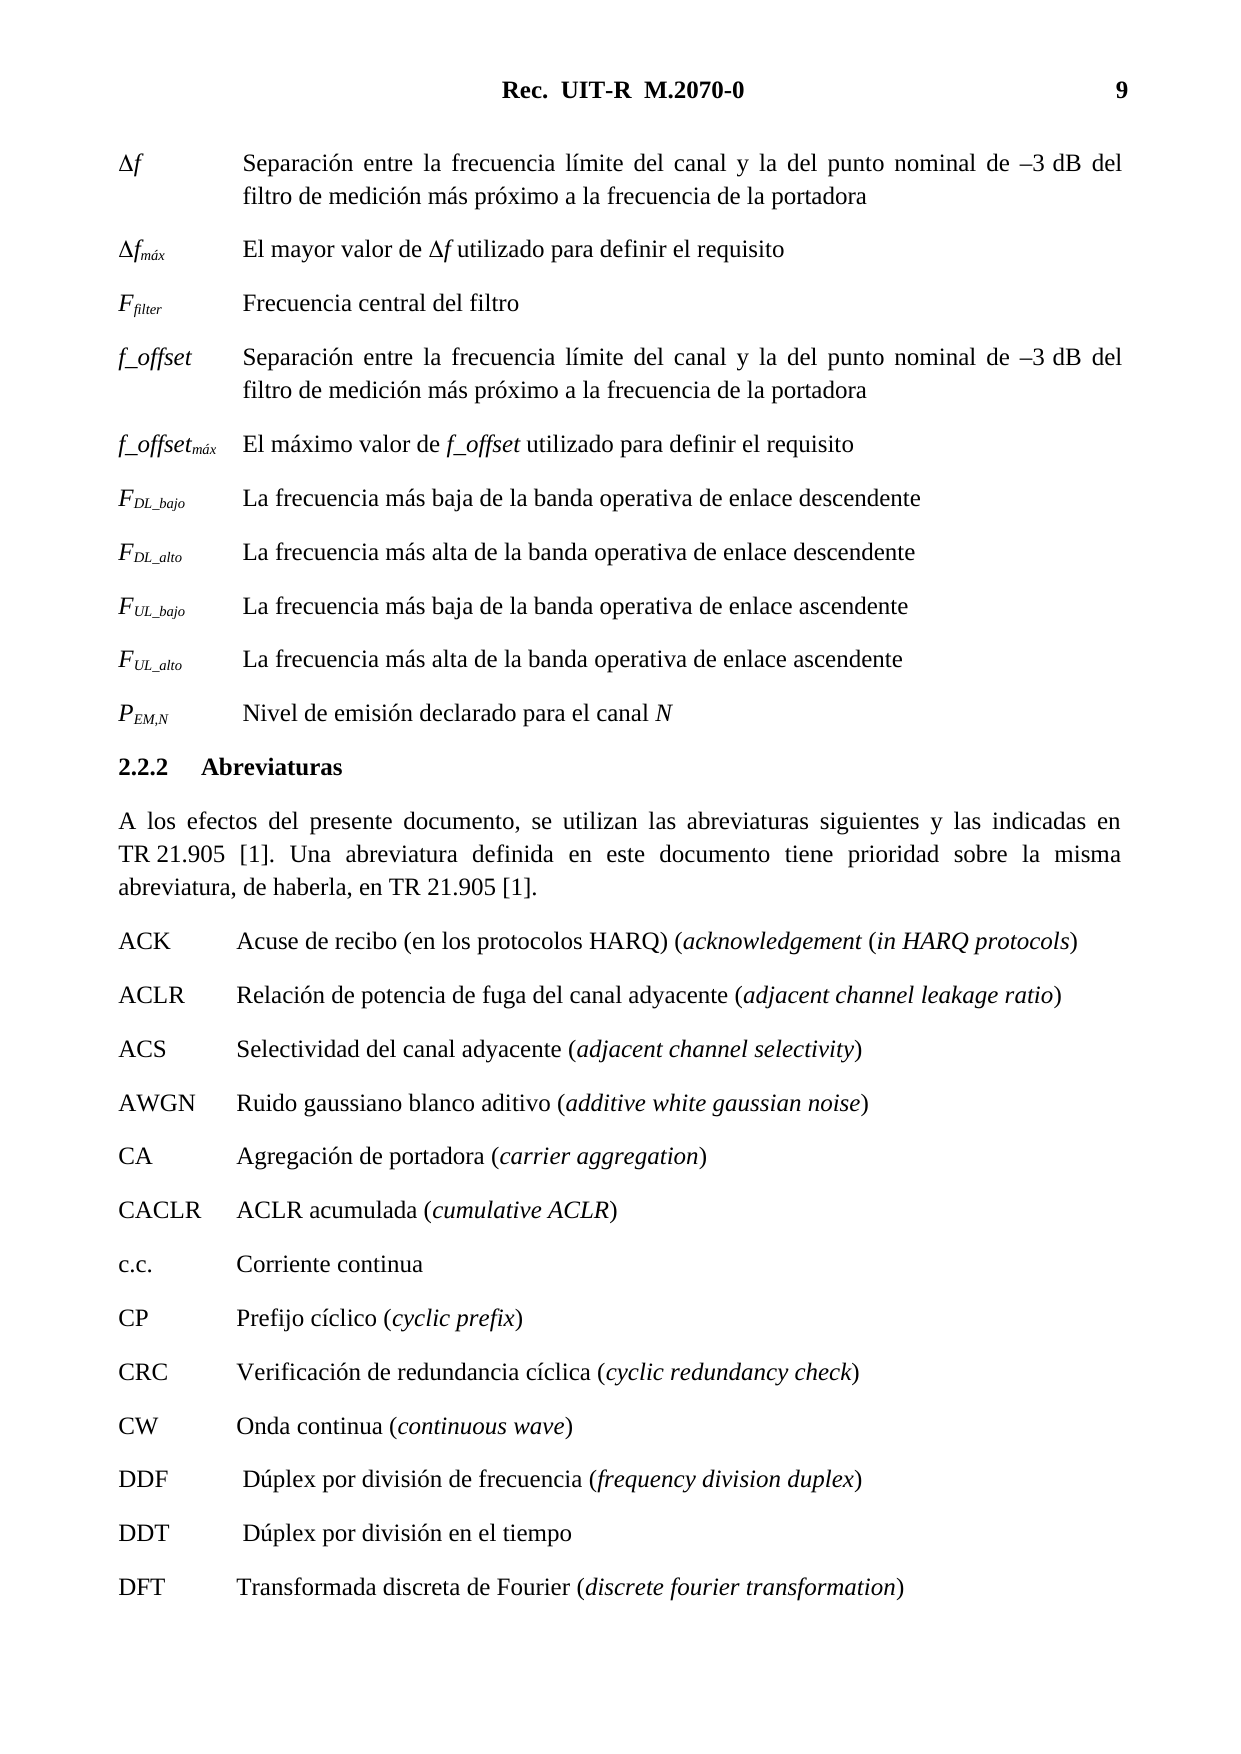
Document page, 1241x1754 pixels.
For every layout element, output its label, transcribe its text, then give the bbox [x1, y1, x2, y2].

text DDT Dúplex por división en el tiempo [118, 1518, 1122, 1547]
text FDL_alto La frecuencia más alta de la banda operativa de enlace descendente [118, 537, 1122, 566]
text CACLR ACLR acumulada (cumulative ACLR) [118, 1195, 1122, 1224]
text FUL_bajo La frecuencia más baja de la banda operativa de enlace ascendente [118, 591, 1122, 619]
text CW Onda continua (continuous wave) [118, 1411, 1122, 1439]
text A los efectos del presente documento, se utilizan las abreviaturas siguientes y las indicadas en TR 21.905 [1]. Una abreviatura definida en este documento tiene prioridad sobre la misma abreviatura, de haberla, en TR 21.905 [1]. [118, 806, 1122, 901]
text ACS Selectividad del canal adyacente (adjacent channel selectivity) [118, 1034, 1122, 1062]
text ACK Acuse de recibo (en los protocolos HARQ) (acknowledgement (in HARQ protocols) [118, 926, 1122, 955]
text f_offsetmáx El máximo valor de f_offset utilizado para definir el requisito [118, 429, 1122, 458]
subtitle 2.2.2 Abreviaturas [118, 752, 1122, 781]
text CA Agregación de portadora (carrier aggregation) [118, 1141, 1122, 1170]
text AWGN Ruido gaussiano blanco aditivo (additive white gaussian noise) [118, 1088, 1122, 1116]
text FUL_alto La frecuencia más alta de la banda operativa de enlace ascendente [118, 644, 1122, 673]
text ACLR Relación de potencia de fuga del canal adyacente (adjacent channel leakage ratio) [118, 980, 1122, 1009]
text fmáx El mayor valor de f utilizado para definir el requisito [118, 234, 1122, 263]
text CP Prefijo cíclico (cyclic prefix) [118, 1303, 1122, 1332]
text PEM,N Nivel de emisión declarado para el canal N [118, 698, 1122, 727]
text f_offset Separación entre la frecuencia límite del canal y la del punto nominal de –3 dB del filtro de medición más próximo a la frecuencia de la portadora [118, 342, 1122, 404]
text DFT Transformada discreta de Fourier (discrete fourier transformation) [118, 1572, 1122, 1601]
text DDF Dúplex por división de frecuencia (frequency division duplex) [118, 1464, 1122, 1493]
text c.c. Corriente continua [118, 1249, 1122, 1278]
text FDL_bajo La frecuencia más baja de la banda operativa de enlace descendente [118, 483, 1122, 512]
text Ffilter Frecuencia central del filtro [118, 288, 1122, 317]
text f Separación entre la frecuencia límite del canal y la del punto nominal de –3 dB del filtro de medición más próximo a la frecuencia de la portadora [118, 148, 1122, 209]
text CRC Verificación de redundancia cíclica (cyclic redundancy check) [118, 1357, 1122, 1386]
